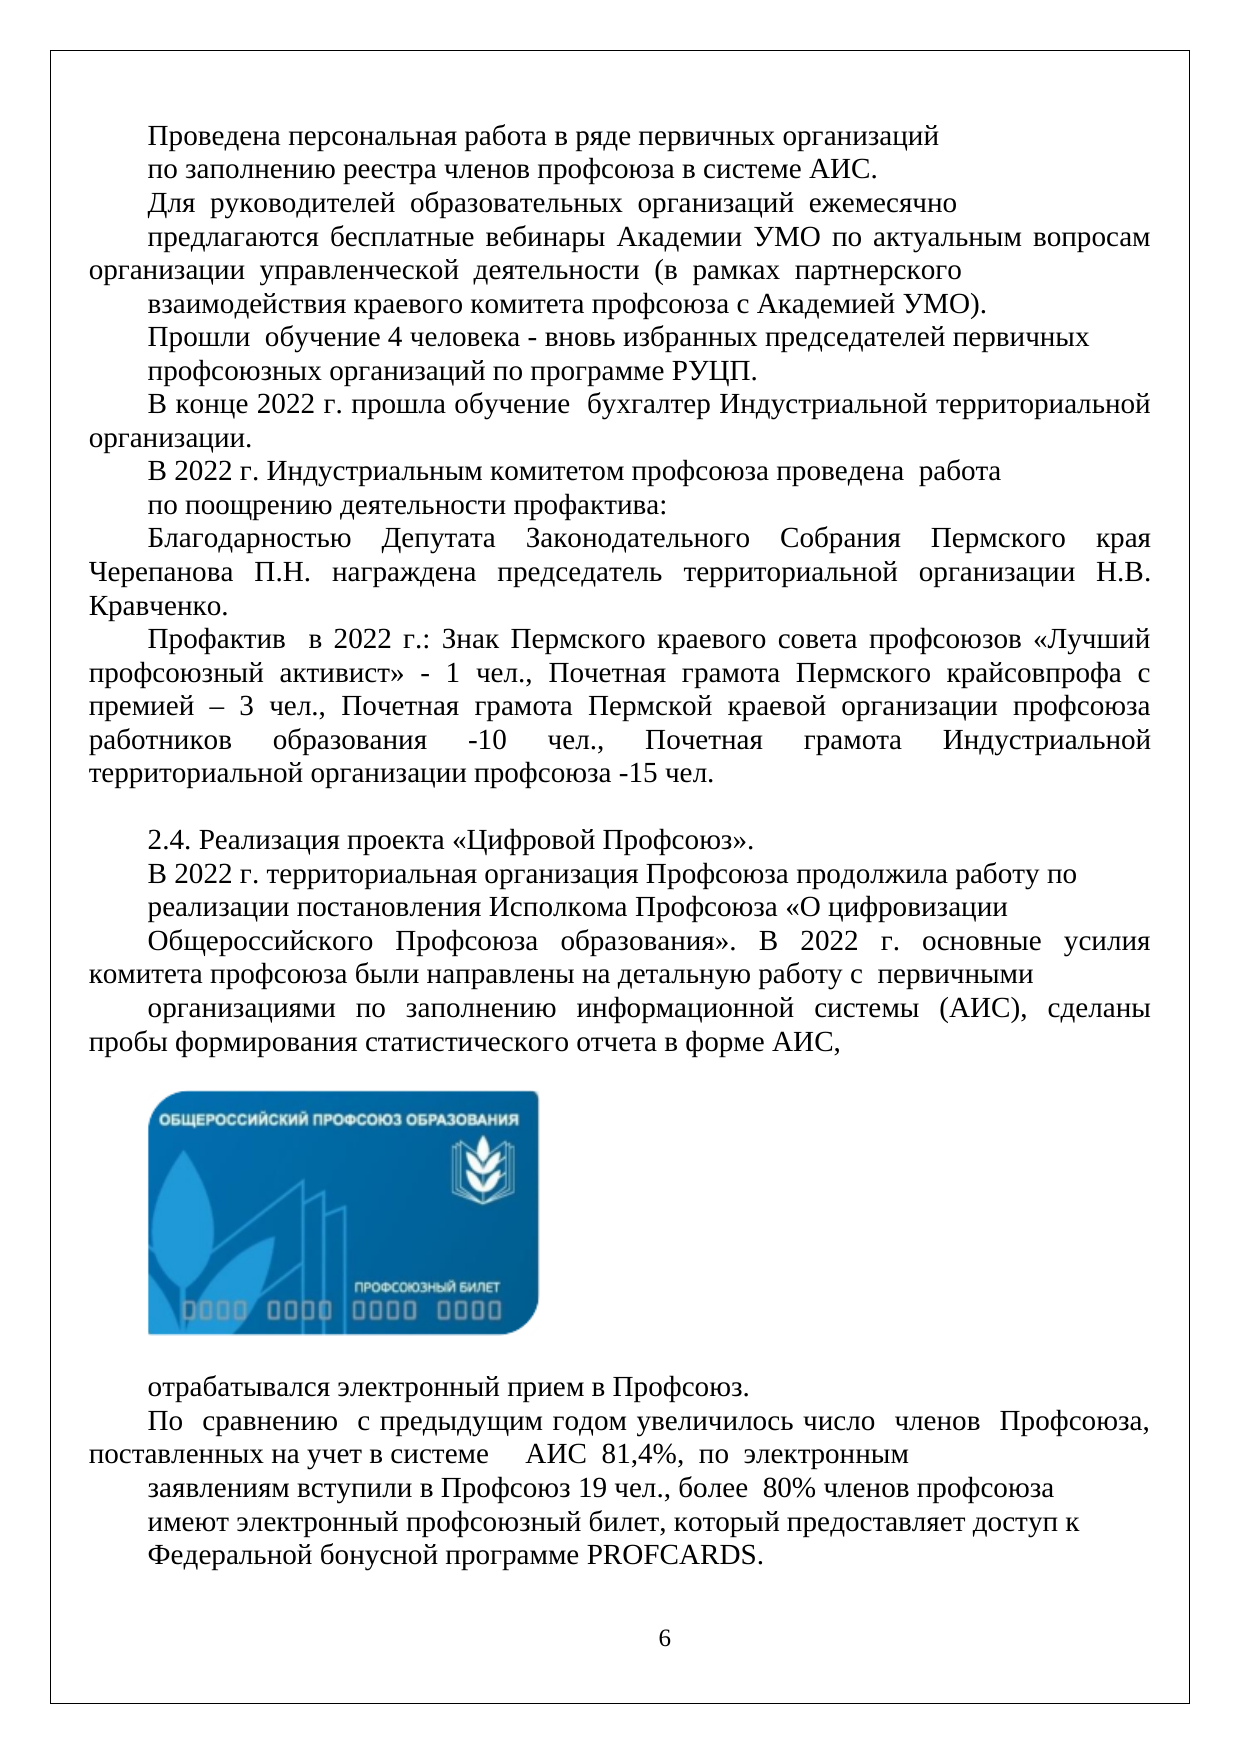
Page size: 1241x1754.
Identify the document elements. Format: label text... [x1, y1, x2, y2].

text имеют электронный профсоюзный билет, который предоставляет доступ к [88, 1504, 1152, 1537]
text Общероссийского Профсоюза образования». В 2022 г. основные усилия комитета профсоюза были направлены на детальную работу с первичными [88, 923, 1152, 990]
text Благодарностью Депутата Законодательного Собрания Пермского края Черепанова П.Н. награждена председатель территориальной организации Н.В. Кравченко. [88, 521, 1152, 621]
text Профактив в 2022 г.: Знак Пермского краевого совета профсоюзов «Лучший профсоюзный активист» - 1 чел., Почетная грамота Пермского крайсовпрофа с премией – 3 чел., Почетная грамота Пермской краевой организации профсоюза работников образования -10 чел., Почетная грамота Индустриальной территориальной организации профсоюза -15 чел. [88, 621, 1152, 789]
text отрабатывался электронный прием в Профсоюз. [88, 1369, 1152, 1403]
text организациями по заполнению информационной системы (АИС), сделаны пробы формирования статистического отчета в форме АИС, [88, 990, 1152, 1057]
text Для руководителей образовательных организаций ежемесячно [88, 185, 1152, 219]
text Проведена персональная работа в ряде первичных организаций [88, 118, 1152, 152]
text В 2022 г. Индустриальным комитетом профсоюза проведена работа [88, 453, 1152, 487]
text Федеральной бонусной программе PROFCARDS. [88, 1537, 1152, 1571]
picture [147, 1090, 540, 1336]
text Прошли обучение 4 человека - вновь избранных председателей первичных [88, 319, 1152, 353]
text предлагаются бесплатные вебинары Академии УМО по актуальным вопросам организации управленческой деятельности (в рамках партнерского [88, 219, 1152, 286]
text По сравнению с предыдущим годом увеличилось число членов Профсоюза, поставленных на учет в системе АИС 81,4%, по электронным [88, 1403, 1152, 1470]
text профсоюзных организаций по программе РУЦП. [88, 353, 1152, 386]
text реализации постановления Исполкома Профсоюза «О цифровизации [88, 889, 1152, 923]
text В 2022 г. территориальная организация Профсоюза продолжила работу по [88, 856, 1152, 889]
text взаимодействия краевого комитета профсоюза с Академией УМО). [88, 286, 1152, 319]
text В конце 2022 г. прошла обучение бухгалтер Индустриальной территориальной организации. [88, 386, 1152, 453]
text заявлениям вступили в Профсоюз 19 чел., более 80% членов профсоюза [88, 1470, 1152, 1504]
text по заполнению реестра членов профсоюза в системе АИС. [88, 152, 1152, 185]
text по поощрению деятельности профактива: [88, 487, 1152, 521]
text 2.4. Реализация проекта «Цифровой Профсоюз». [88, 822, 1152, 856]
